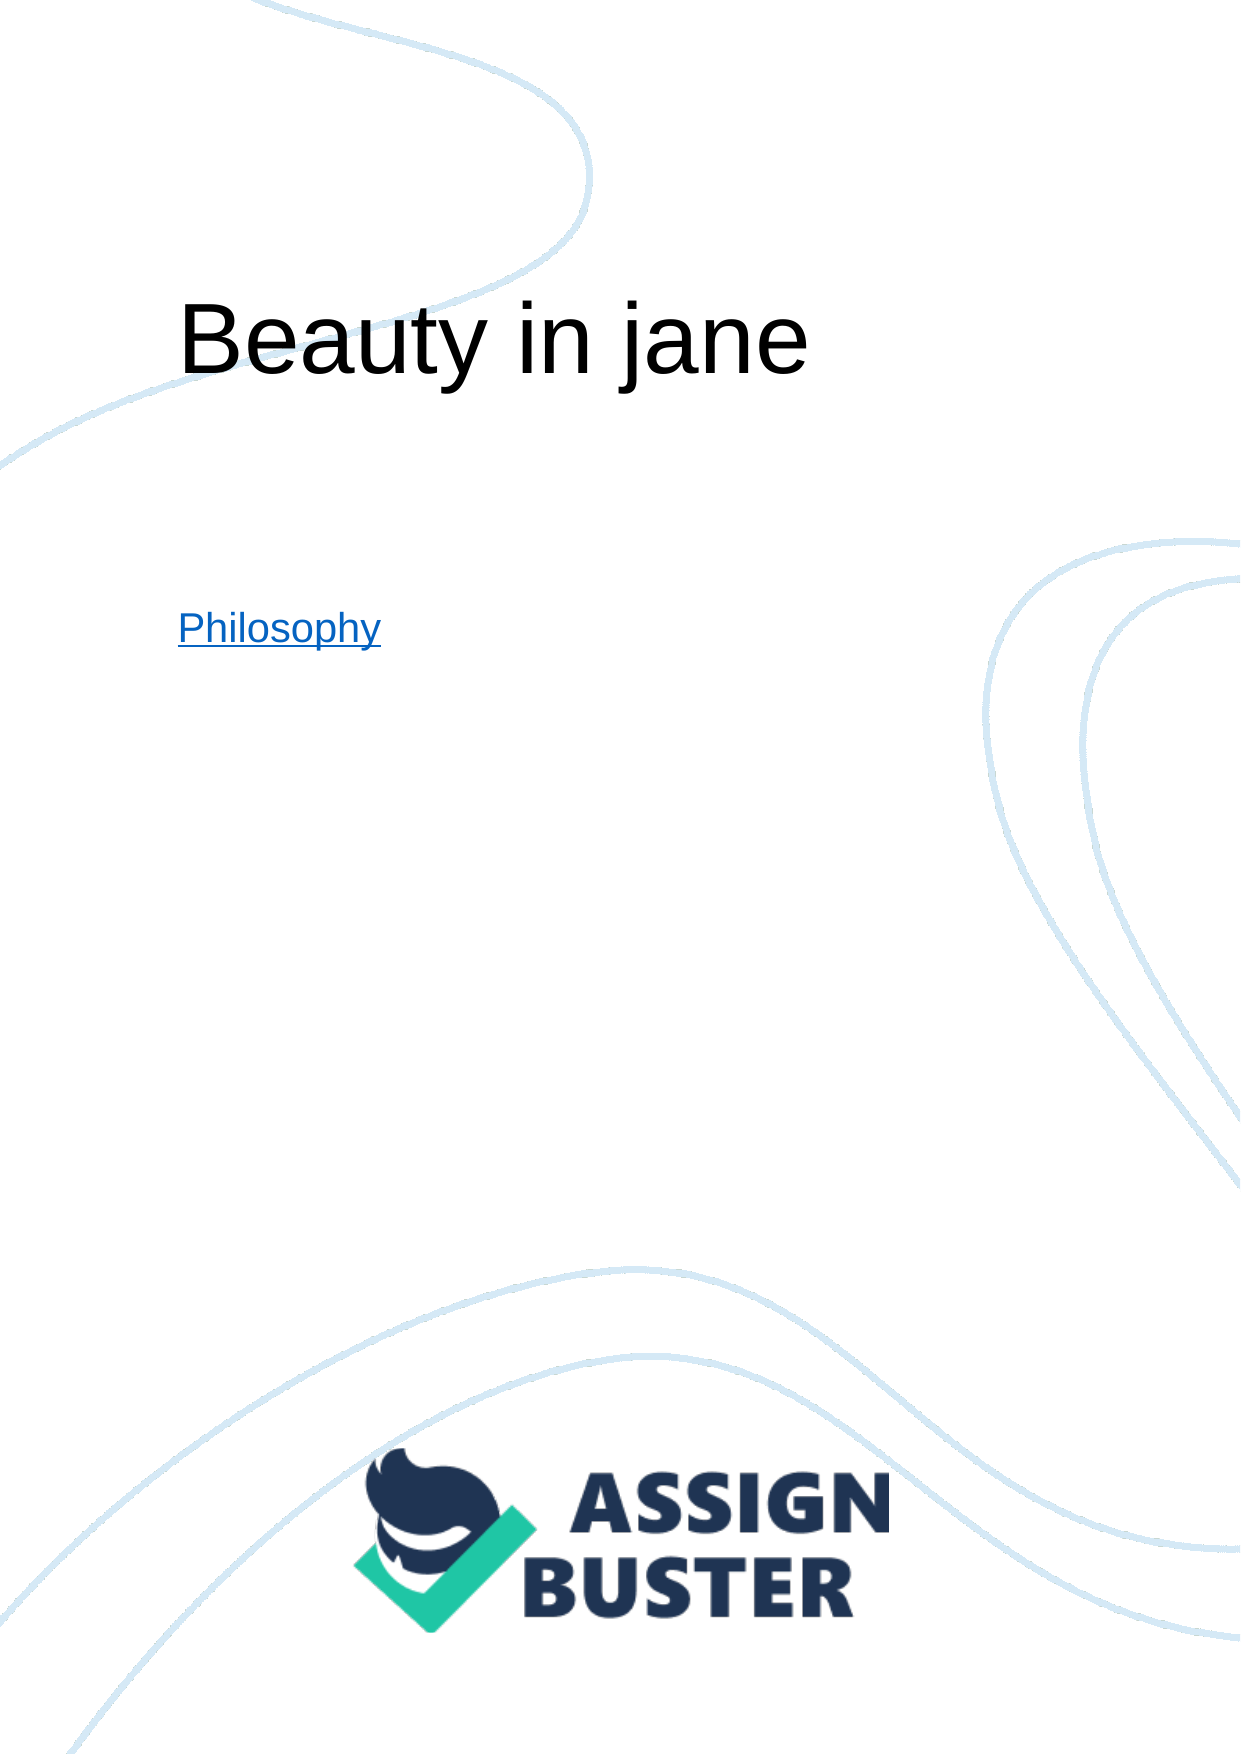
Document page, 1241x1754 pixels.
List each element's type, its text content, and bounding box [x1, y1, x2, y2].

subtitle Beauty in jane [177, 279, 1152, 394]
text Philosophy [177, 604, 1152, 652]
picture [0, 0, 1241, 1754]
